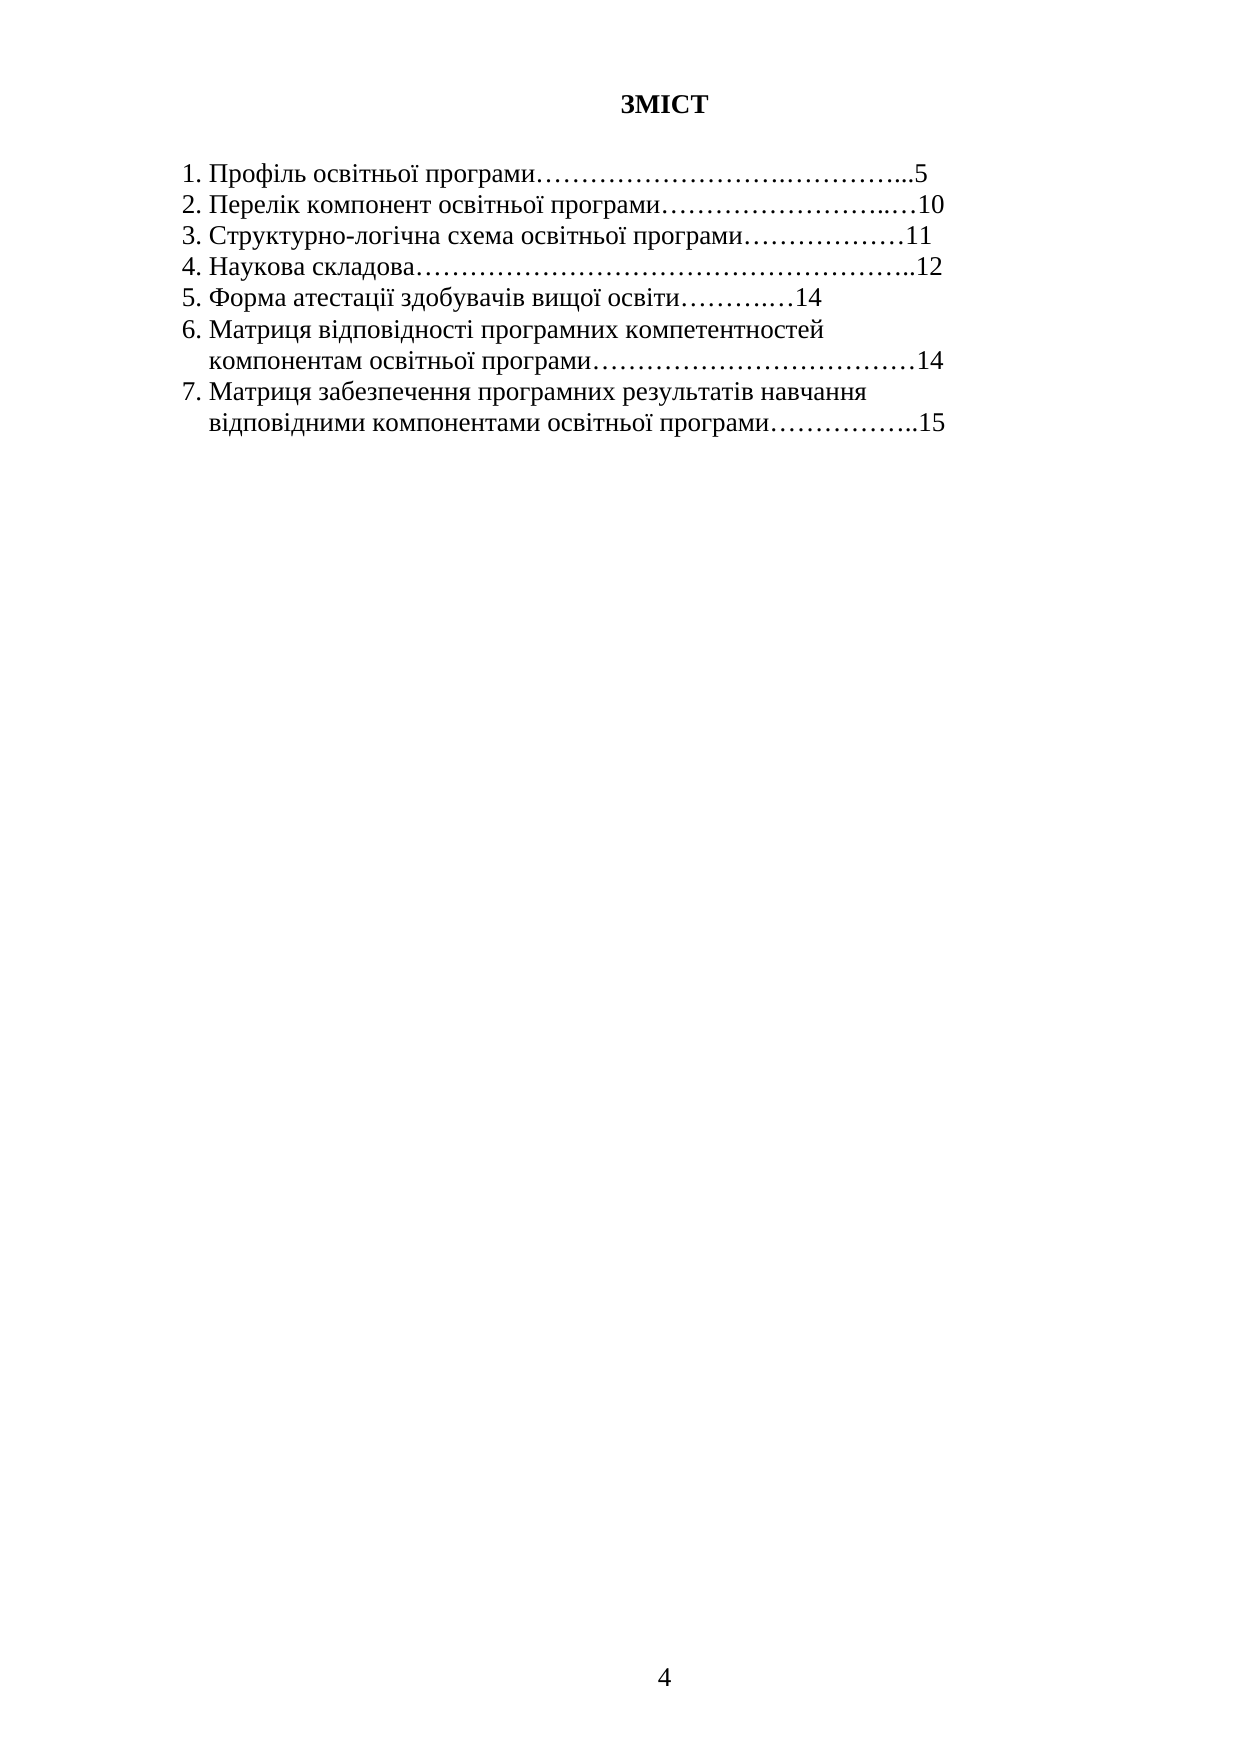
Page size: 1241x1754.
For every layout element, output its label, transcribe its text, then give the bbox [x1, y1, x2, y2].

text 4. Наукова складова………………………………………………..12 [177, 250, 1152, 282]
text відповідними компонентами освітньої програми……………..15 [177, 406, 1152, 437]
text ЗМІСТ [177, 89, 1152, 120]
text 1. Профіль освітньої програми……………………….…………...5 [177, 157, 1152, 188]
text 6. Матриця відповідності програмних компетентностей [177, 313, 1152, 344]
text 3. Структурно-логічна схема освітньої програми………………11 [177, 219, 1152, 250]
text 2. Перелік компонент освітньої програми……………………..…10 [177, 188, 1152, 219]
text компонентам освітньої програми………………………………14 [177, 344, 1152, 375]
text 5. Форма атестації здобувачів вищої освіти……….…14 [177, 282, 1152, 313]
text 7. Матриця забезпечення програмних результатів навчання [177, 375, 1152, 406]
